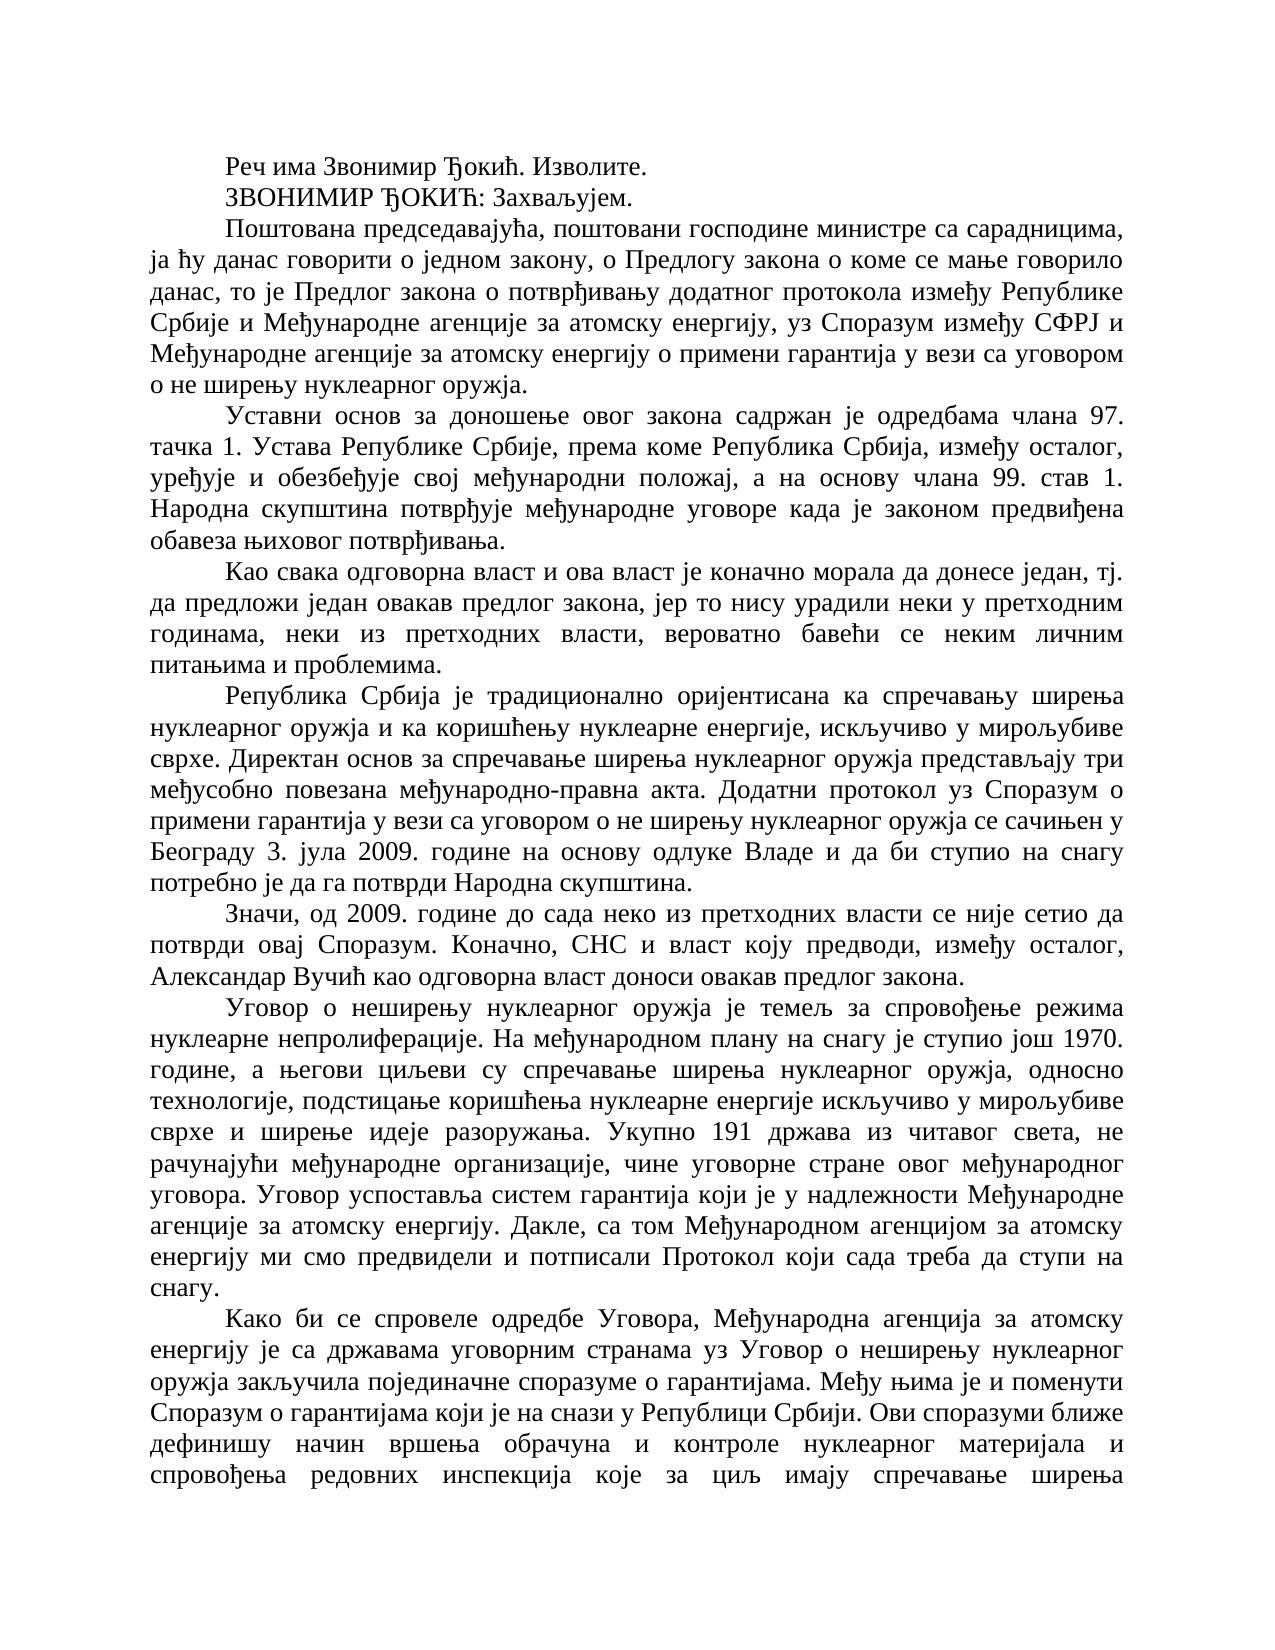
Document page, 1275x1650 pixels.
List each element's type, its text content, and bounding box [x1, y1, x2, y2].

text Као свака одговорна власт и ова власт је коначно морала да донесе један, тј. да предложи један овакав предлог закона, јер то нису урадили неки у претходним годинама, неки из претходних власти, вероватно бавећи се неким личним питањима и проблемима. [150, 555, 1125, 679]
text Република Србија је традиционално оријентисана ка спречавању ширења нуклеарног оружја и ка коришћењу нуклеарне енергије, искључиво у мирољубиве сврхе. Директан основ за спречавање ширења нуклеарног оружја представљају три међусобно повезана међународно-правна акта. Додатни протокол уз Споразум о примени гарантија у вези са уговором о не ширењу нуклеарног оружја се сачињен у Београду 3. јула 2009. године на основу одлуке Владе и да би ступио на снагу потребно је да га потврди Народна скупштина. [150, 679, 1125, 897]
text Реч има Звонимир Ђокић. Изволите. [150, 150, 1125, 181]
text Уставни основ за доношење овог закона садржан је одредбама члана 97. тачка 1. Устава Републике Србије, према коме Република Србија, између осталог, уређује и обезбеђује свој међународни положај, а на основу члана 99. став 1. Народна скупштина потврђује међународне уговоре када је законом предвиђена обавеза њиховог потврђивања. [150, 399, 1125, 555]
text ЗВОНИМИР ЂОКИЋ: Захваљујем. [150, 181, 1125, 212]
text Поштована председавајућа, поштовани господине министре са сарадницима, ја ћу данас говорити о једном закону, о Предлогу закона о коме се мање говорило данас, то је Предлог закона о потврђивању додатног протокола између Републике Србије и Међународне агенције за атомску енергију, уз Споразум између СФРЈ и Међународне агенције за атомску енергију о примени гарантија у вези са уговором о не ширењу нуклеарног оружја. [150, 212, 1125, 399]
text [150, 1302, 1125, 1489]
text Уговор о неширењу нуклеарног оружја је темељ за спровођење режима нуклеарне непролиферације. На међународном плану на снагу је ступио још 1970. године, а његови циљеви су спречавање ширења нуклеарног оружја, односно технологије, подстицање коришћења нуклеарне енергије искључиво у мирољубиве сврхе и ширење идеје разоружања. Укупно 191 држава из читавог света, не рачунајући међународне организације, чине уговорне стране овог међународног уговора. Уговор успоставља систем гарантија који је у надлежности Међународне агенције за атомску енергију. Дакле, са том Међународном агенцијом за атомску енергију ми смо предвидели и потписали Протокол који сада треба да ступи на снагу. [150, 991, 1125, 1302]
text Значи, од 2009. године до сада неко из претходних власти се није сетио да потврди овај Споразум. Коначно, СНС и власт коју предводи, између осталог, Александар Вучић као одговорна власт доноси овакав предлог закона. [150, 897, 1125, 991]
